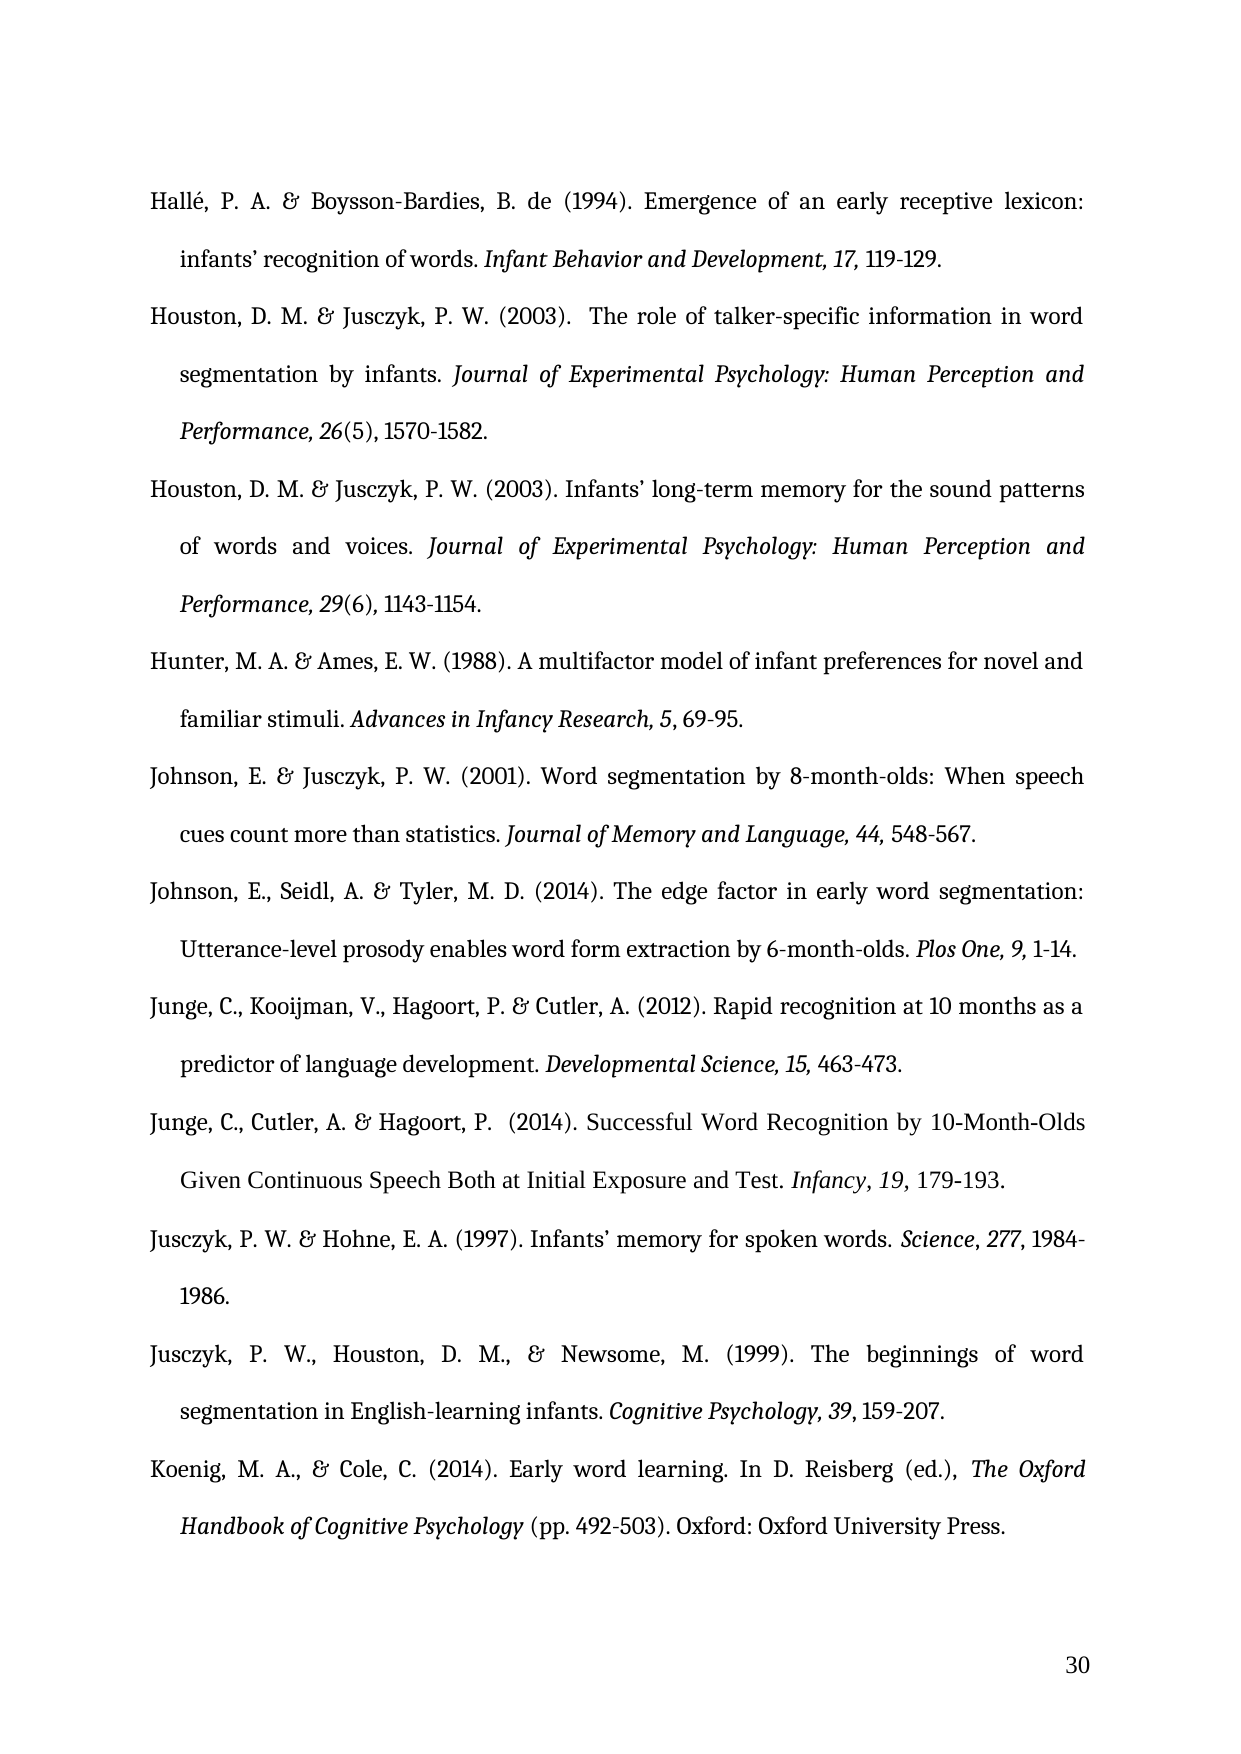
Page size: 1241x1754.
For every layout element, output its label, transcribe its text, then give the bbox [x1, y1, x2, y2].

text Junge, C., Cutler, A. & Hagoort, P. (2014). Successful Word Recognition by 10-Month-Olds Given Continuous Speech Both at Initial Exposure and Test. Infancy, 19, 179-193. [150, 1107, 1086, 1195]
text Jusczyk, P. W., Houston, D. M., & Newsome, M. (1999). The beginnings of word segmentation in English-learning infants. Cognitive Psychology, 39, 159-207. [150, 1340, 1086, 1426]
text Houston, D. M. & Jusczyk, P. W. (2003). Infants’ long-term memory for the sound patterns of words and voices. Journal of Experimental Psychology: Human Perception and Performance, 29(6), 1143-1154. [150, 475, 1086, 618]
text Jusczyk, P. W. & Hohne, E. A. (1997). Infants’ memory for spoken words. Science, 277, 1984-1986. [150, 1225, 1086, 1311]
text Koenig, M. A., & Cole, C. (2014). Early word learning. In D. Reisberg (ed.), The Oxford Handbook of Cognitive Psychology (pp. 492-503). Oxford: Oxford University Press. [150, 1455, 1086, 1541]
text Johnson, E., Seidl, A. & Tyler, M. D. (2014). The edge factor in early word segmentation: Utterance-level prosody enables word form extraction by 6-month-olds. Plos One, 9, 1-14. [150, 877, 1086, 963]
text Hallé, P. A. & Boysson-Bardies, B. de (1994). Emergence of an early receptive lexicon: infants’ recognition of words. Infant Behavior and Development, 17, 119-129. [150, 187, 1086, 273]
text Hunter, M. A. & Ames, E. W. (1988). A multifactor model of infant preferences for novel and familiar stimuli. Advances in Infancy Research, 5, 69-95. [150, 647, 1086, 733]
text Houston, D. M. & Jusczyk, P. W. (2003). The role of talker-specific information in word segmentation by infants. Journal of Experimental Psychology: Human Perception and Performance, 26(5), 1570-1582. [150, 302, 1086, 446]
text Johnson, E. & Jusczyk, P. W. (2001). Word segmentation by 8-month-olds: When speech cues count more than statistics. Journal of Memory and Language, 44, 548-567. [150, 762, 1086, 848]
text Junge, C., Kooijman, V., Hagoort, P. & Cutler, A. (2012). Rapid recognition at 10 months as a predictor of language development. Developmental Science, 15, 463-473. [150, 992, 1086, 1078]
